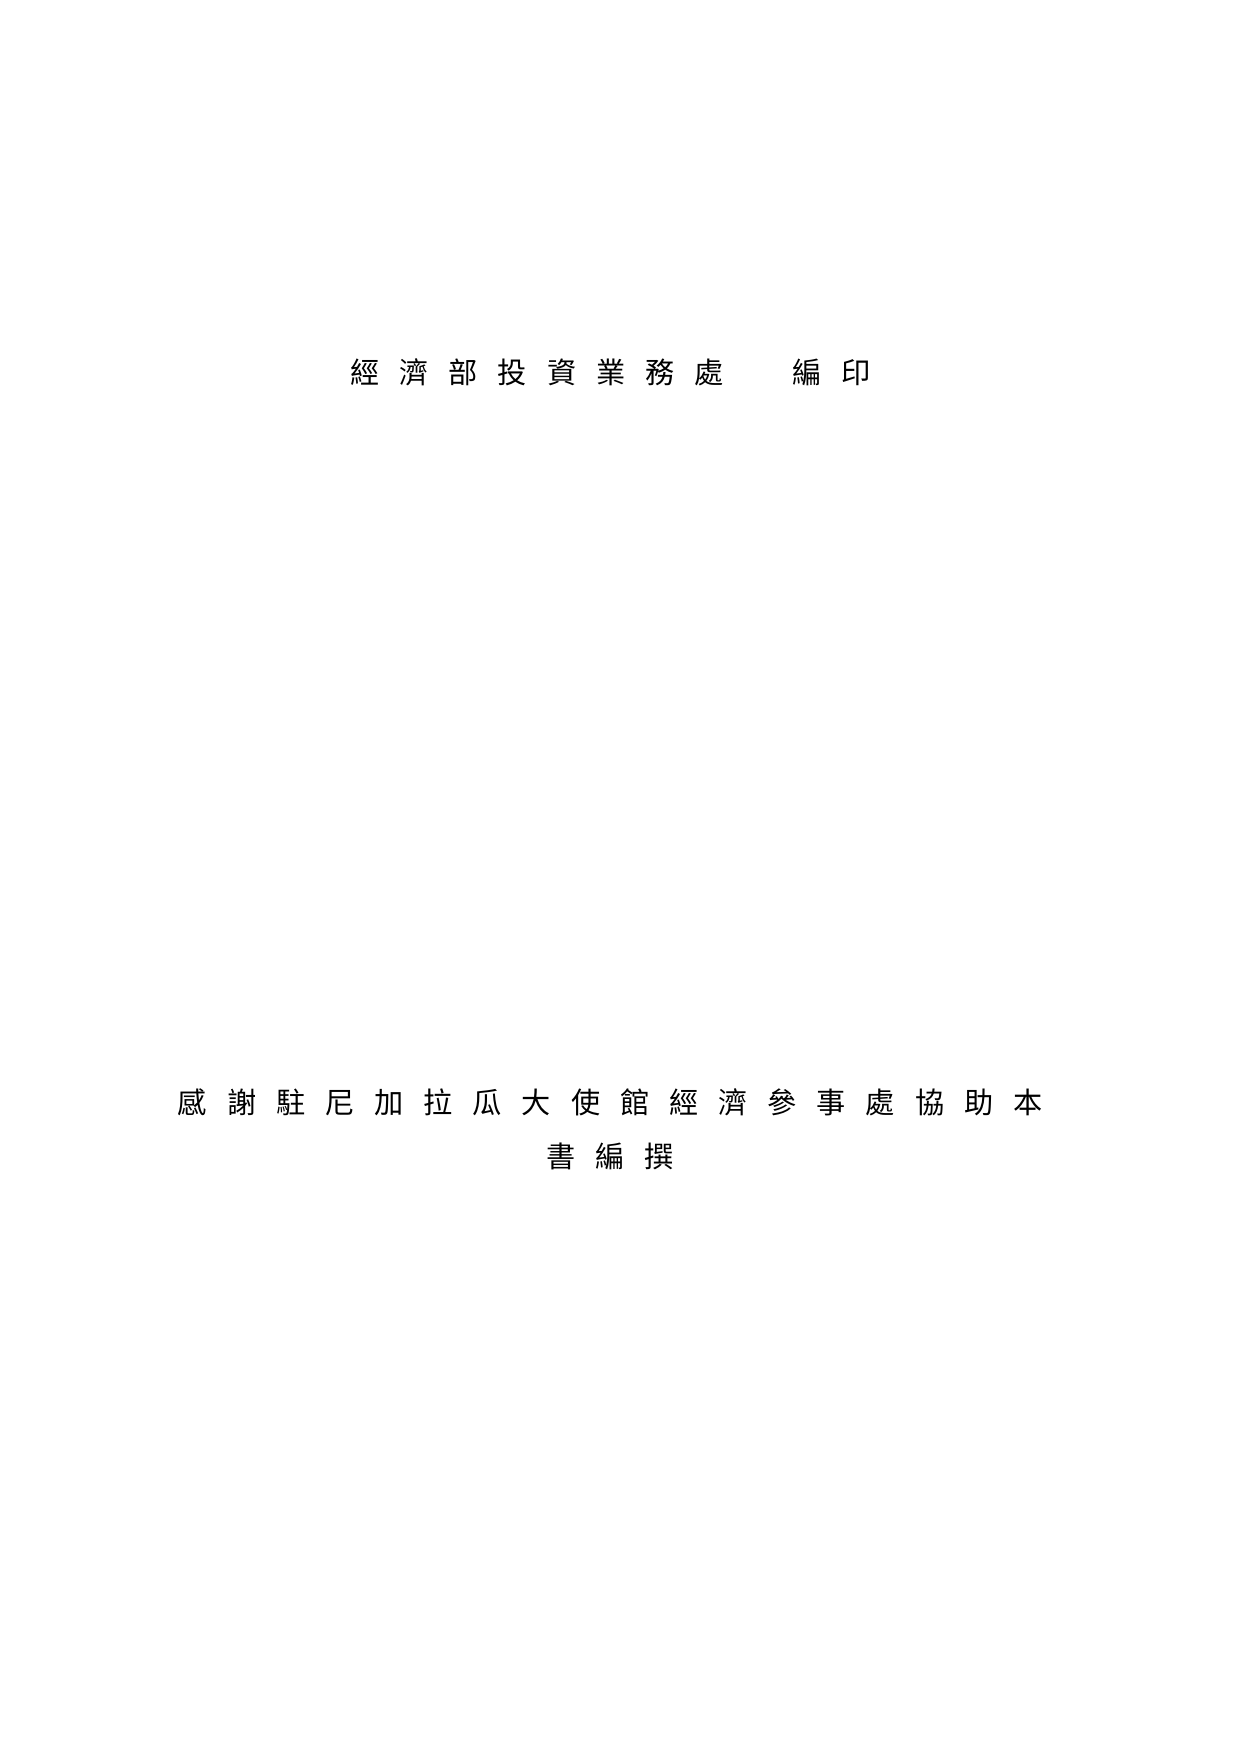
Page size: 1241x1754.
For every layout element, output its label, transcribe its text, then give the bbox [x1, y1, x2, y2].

text 感謝駐尼加拉瓜大使館經濟參事處協助本書編撰 [178, 1074, 1063, 1181]
table_cell 經濟部投資業務處 編印 [175, 237, 1066, 1074]
